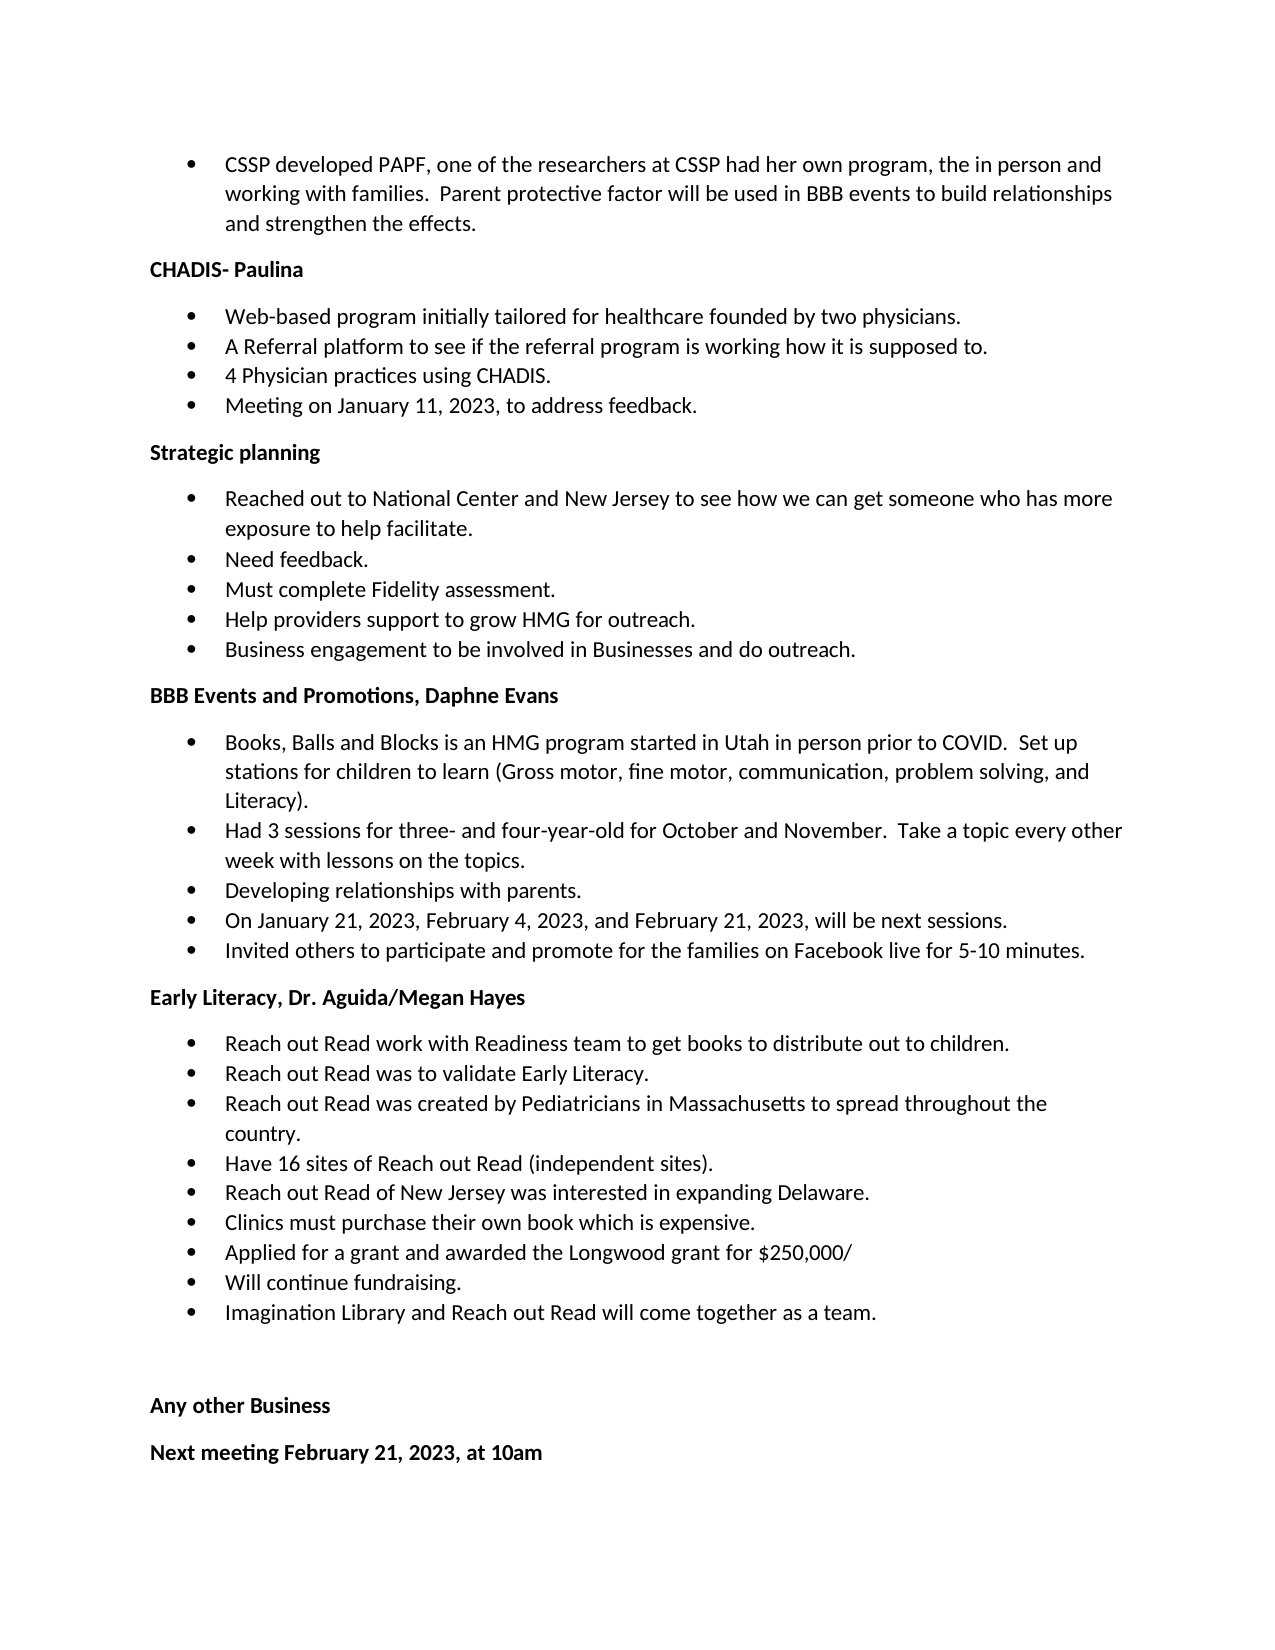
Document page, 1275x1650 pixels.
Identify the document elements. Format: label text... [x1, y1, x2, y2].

list Reach out Read was to validate Early Literacy. [187, 1059, 1135, 1088]
list Must complete Fidelity assessment. [187, 575, 1135, 603]
text Any other Business [150, 1391, 1135, 1419]
list Have 16 sites of Reach out Read (independent sites). [187, 1149, 1135, 1177]
list Reach out Read work with Readiness team to get books to distribute out to children. [187, 1029, 1135, 1058]
list Reach out Read was created by Pediatricians in Massachusetts to spread throughout the country. [187, 1089, 1048, 1147]
list Need feedback. [187, 544, 1135, 573]
list Developing relationships with parents. [187, 876, 1135, 905]
list Meeting on January 11, 2023, to address feedback. [187, 391, 1135, 419]
list Books, Balls and Blocks is an HMG program started in Utah in person prior to COVID. Set up stations for children to learn (Gross motor, fine motor, communication, problem solving, and Literacy). [187, 728, 1090, 815]
list Business engagement to be involved in Businesses and do outreach. [187, 635, 1135, 663]
subtitle BBB Events and Promotions, Daphne Evans [150, 681, 1135, 709]
list Had 3 sessions for three- and four-year-old for October and November. Take a topic every other week with lessons on the topics. [187, 816, 1124, 874]
list Reached out to National Center and New Jersey to see how we can get someone who has more exposure to help facilitate. [187, 484, 1113, 542]
list CSSP developed PAPF, one of the researchers at CSSP had her own program, the in person and working with families. Parent protective factor will be used in BBB events to build relationships and strengthen the effects. [187, 150, 1113, 237]
subtitle Early Literacy, Dr. Aguida/Megan Hayes [150, 983, 1135, 1011]
list Invited others to participate and promote for the families on Facebook live for 5-10 minutes. [187, 937, 1135, 965]
list 4 Physician practices using CHADIS. [187, 362, 1135, 390]
subtitle CHADIS- Paulina [150, 255, 1135, 283]
list Will continue fundraising. [187, 1268, 1135, 1296]
list Imagination Library and Reach out Read will come together as a team. [187, 1298, 1135, 1326]
list Help providers support to grow HMG for outreach. [187, 605, 1135, 633]
list Reach out Read of New Jersey was interested in expanding Delaware. [187, 1178, 1135, 1207]
list A Referral platform to see if the referral program is working how it is supposed to. [187, 332, 1135, 360]
subtitle Strategic planning [150, 438, 1135, 466]
list Applied for a grant and awarded the Longwood grant for $250,000/ [187, 1238, 1135, 1266]
list Web-based program initially tailored for healthcare founded by two physicians. [187, 302, 1135, 330]
text Next meeting February 21, 2023, at 10am [150, 1438, 1135, 1466]
list On January 21, 2023, February 4, 2023, and February 21, 2023, will be next sessions. [187, 907, 1135, 934]
list Clinics must purchase their own book which is expensive. [187, 1208, 1135, 1236]
